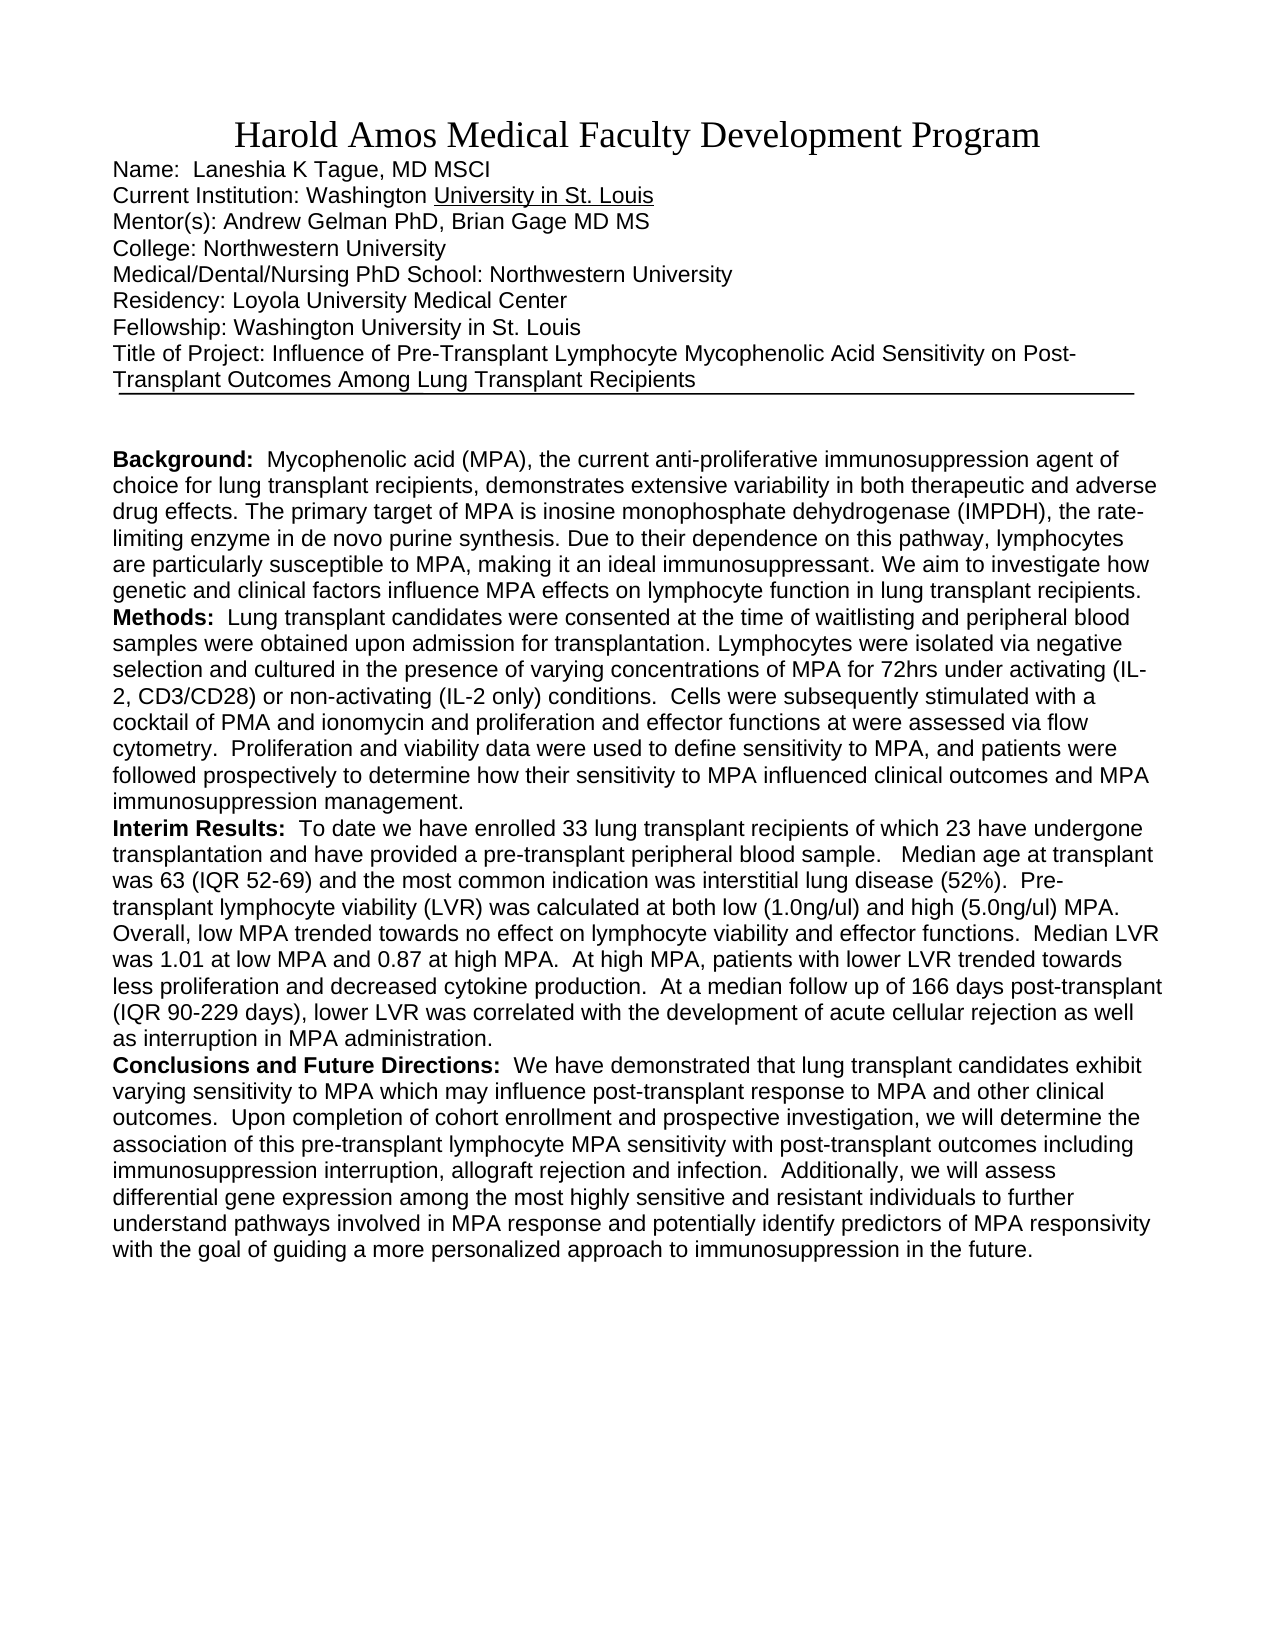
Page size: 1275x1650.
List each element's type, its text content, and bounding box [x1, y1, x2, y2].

text Name: Laneshia K Tague, MD MSCI [112, 156, 1162, 182]
text College: Northwestern University [112, 235, 1162, 261]
text Methods: Lung transplant candidates were consented at the time of waitlisting and peripheral blood samples were obtained upon admission for transplantation. Lymphocytes were isolated via negative selection and cultured in the presence of varying concentrations of MPA for 72hrs under activating (IL-2, CD3/CD28) or non-activating (IL-2 only) conditions. Cells were subsequently stimulated with a cocktail of PMA and ionomycin and proliferation and effector functions at were assessed via flow cytometry. Proliferation and viability data were used to define sensitivity to MPA, and patients were followed prospectively to determine how their sensitivity to MPA influenced clinical outcomes and MPA immunosuppression management. [112, 604, 1162, 814]
text Background: Mycophenolic acid (MPA), the current anti-proliferative immunosuppression agent of choice for lung transplant recipients, demonstrates extensive variability in both therapeutic and adverse drug effects. The primary target of MPA is inosine monophosphate dehydrogenase (IMPDH), the rate-limiting enzyme in de novo purine synthesis. Due to their dependence on this pathway, lymphocytes are particularly susceptible to MPA, making it an ideal immunosuppressant. We aim to investigate how genetic and clinical factors influence MPA effects on lymphocyte function in lung transplant recipients. [112, 446, 1162, 604]
text Fellowship: Washington University in St. Louis [112, 314, 1162, 340]
text Residency: Loyola University Medical Center [112, 287, 1162, 314]
text Title of Project: Influence of Pre-Transplant Lymphocyte Mycophenolic Acid Sensitivity on Post-Transplant Outcomes Among Lung Transplant Recipients [112, 340, 1162, 393]
text Mentor(s): Andrew Gelman PhD, Brian Gage MD MS [112, 208, 1162, 235]
text Current Institution: Washington University in St. Louis [112, 182, 1162, 208]
text Medical/Dental/Nursing PhD School: Northwestern University [112, 261, 1162, 287]
text Harold Amos Medical Faculty Development Program [112, 112, 1162, 156]
text Conclusions and Future Directions: We have demonstrated that lung transplant candidates exhibit varying sensitivity to MPA which may influence post-transplant response to MPA and other clinical outcomes. Upon completion of cohort enrollment and prospective investigation, we will determine the association of this pre-transplant lymphocyte MPA sensitivity with post-transplant outcomes including immunosuppression interruption, allograft rejection and infection. Additionally, we will assess differential gene expression among the most highly sensitive and resistant individuals to further understand pathways involved in MPA response and potentially identify predictors of MPA responsivity with the goal of guiding a more personalized approach to immunosuppression in the future. [112, 1052, 1162, 1262]
text Interim Results: To date we have enrolled 33 lung transplant recipients of which 23 have undergone transplantation and have provided a pre-transplant peripheral blood sample. Median age at transplant was 63 (IQR 52-69) and the most common indication was interstitial lung disease (52%). Pre-transplant lymphocyte viability (LVR) was calculated at both low (1.0ng/ul) and high (5.0ng/ul) MPA. Overall, low MPA trended towards no effect on lymphocyte viability and effector functions. Median LVR was 1.01 at low MPA and 0.87 at high MPA. At high MPA, patients with lower LVR trended towards less proliferation and decreased cytokine production. At a median follow up of 166 days post-transplant (IQR 90-229 days), lower LVR was correlated with the development of acute cellular rejection as well as interruption in MPA administration. [112, 814, 1162, 1052]
